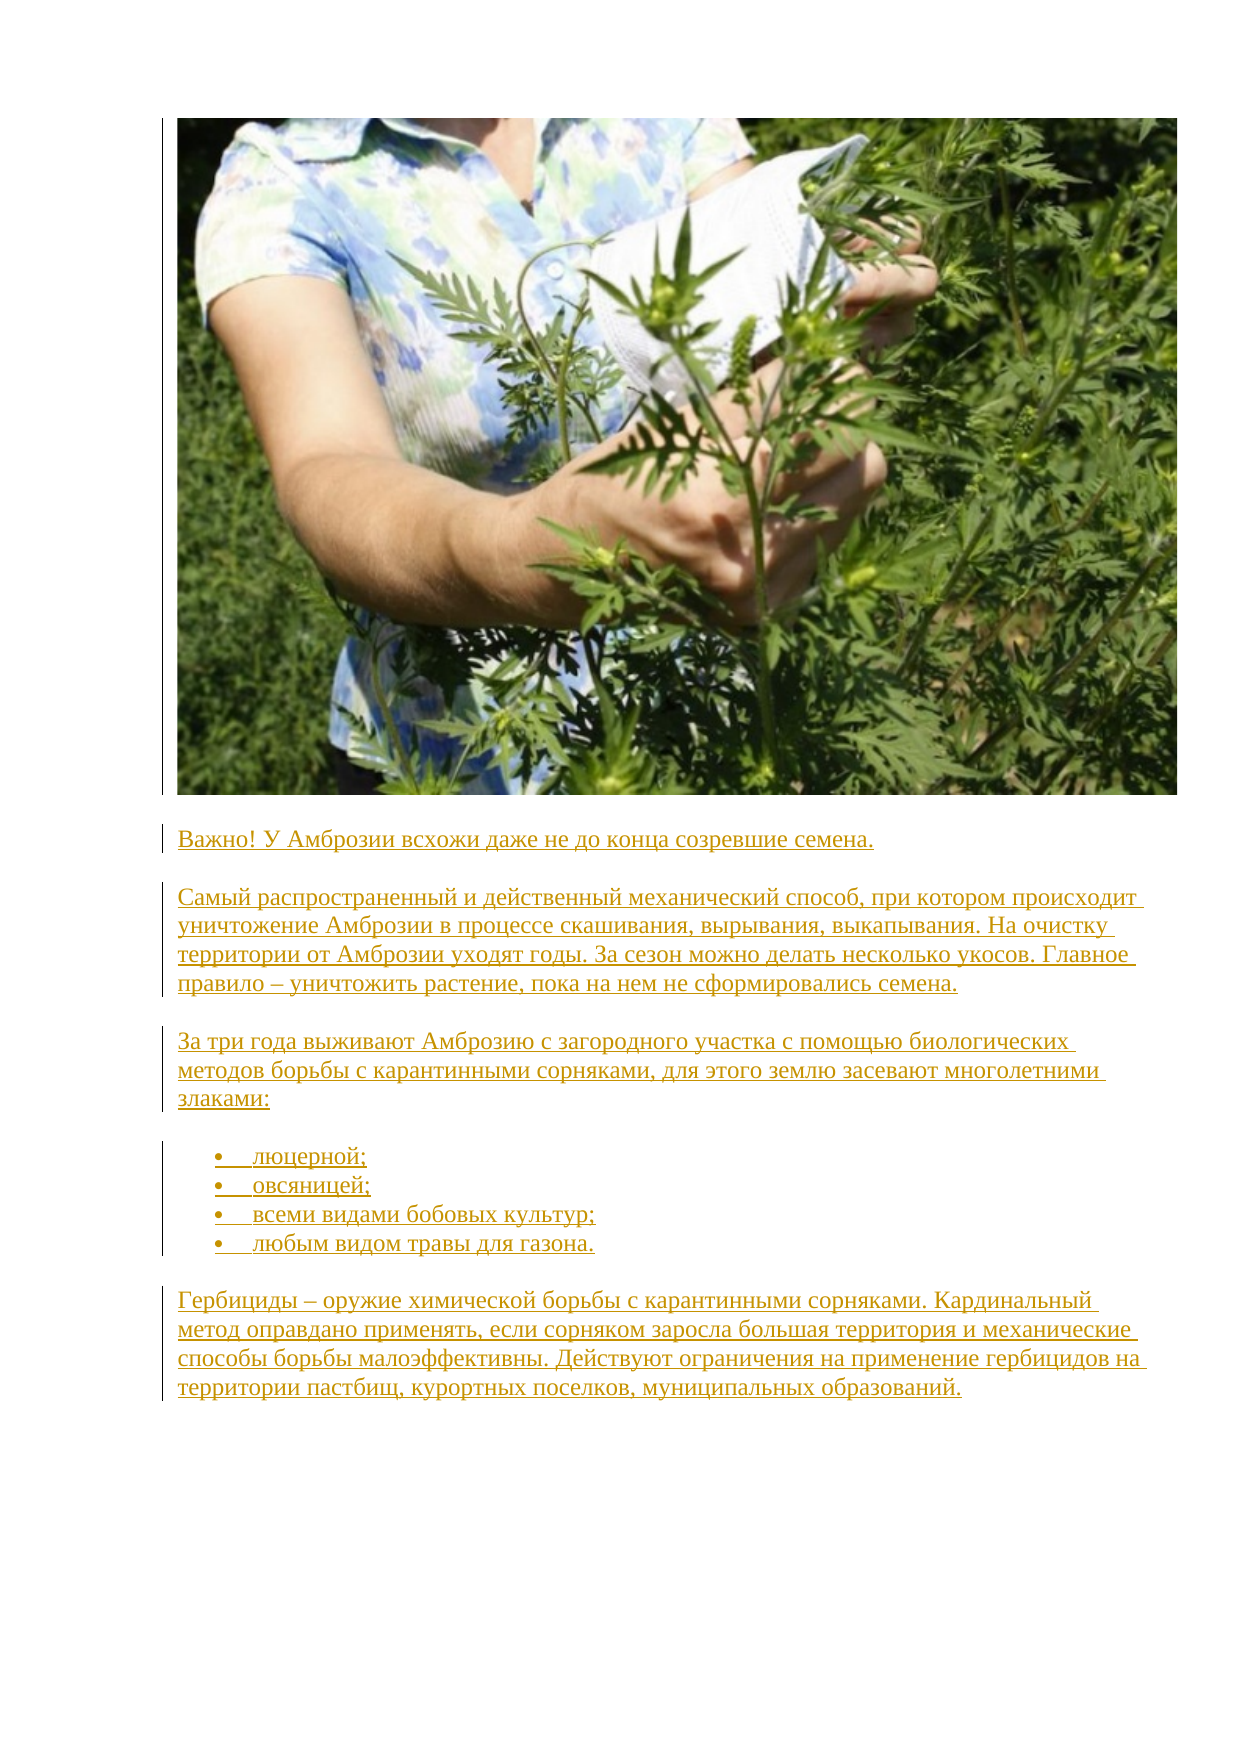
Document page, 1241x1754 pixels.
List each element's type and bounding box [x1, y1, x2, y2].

picture [177, 118, 1178, 795]
